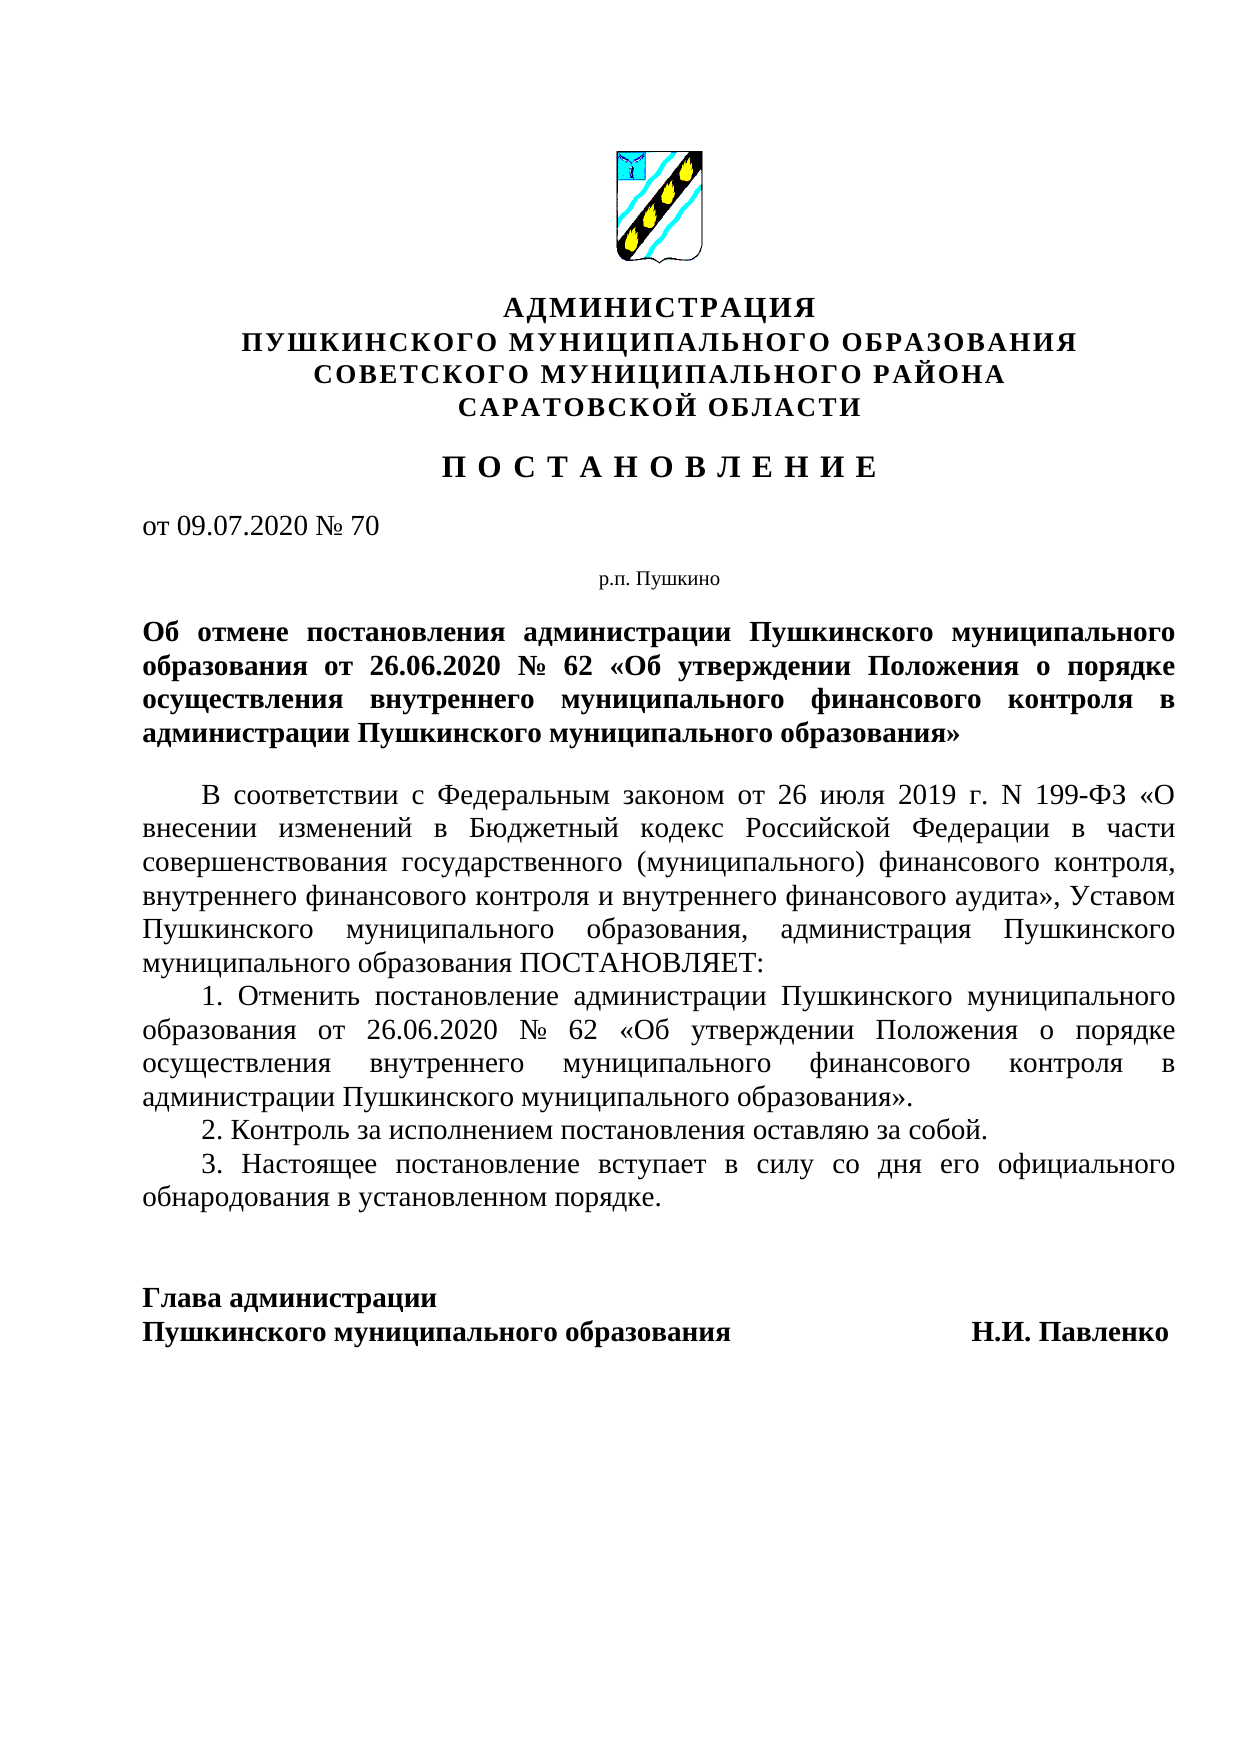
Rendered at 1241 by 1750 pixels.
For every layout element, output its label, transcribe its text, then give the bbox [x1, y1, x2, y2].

text АДМИНИСТРАЦИЯ [142, 290, 1176, 324]
text САРАТОВСКОЙ ОБЛАСТИ [142, 391, 1176, 422]
text Глава администрации [142, 1280, 1176, 1314]
text Пушкинского муниципального образования Н.И. Павленко [142, 1314, 1176, 1347]
text 1. Отменить постановление администрации Пушкинского муниципального образования от 26.06.2020 № 62 «Об утверждении Положения о порядке осуществления внутреннего муниципального финансового контроля в администрации Пушкинского муниципального образования». [142, 978, 1176, 1112]
text ПОСТАНОВЛЕНИЕ [142, 448, 1176, 484]
text В соответствии с Федеральным законом от 26 июля 2019 г. N 199-ФЗ «О внесении изменений в Бюджетный кодекс Российской Федерации в части совершенствования государственного (муниципального) финансового контроля, внутреннего финансового контроля и внутреннего финансового аудита», Уставом Пушкинского муниципального образования, администрация Пушкинского муниципального образования ПОСТАНОВЛЯЕТ: [142, 777, 1176, 978]
text 3. Настоящее постановление вступает в силу со дня его официального обнародования в установленном порядке. [142, 1146, 1176, 1213]
text ПУШКИНСКОГО МУНИЦИПАЛЬНОГО ОБРАЗОВАНИЯ [142, 326, 1176, 357]
text Об отмене постановления администрации Пушкинского муниципального образования от 26.06.2020 № 62 «Об утверждении Положения о порядке осуществления внутреннего муниципального финансового контроля в администрации Пушкинского муниципального образования» [142, 614, 1176, 748]
text р.п. Пушкино [142, 566, 1176, 590]
text 2. Контроль за исполнением постановления оставляю за собой. [142, 1112, 1176, 1146]
text от 09.07.2020 № 70 [142, 508, 1176, 542]
text СОВЕТСКОГО МУНИЦИПАЛЬНОГО РАЙОНА [142, 358, 1176, 389]
